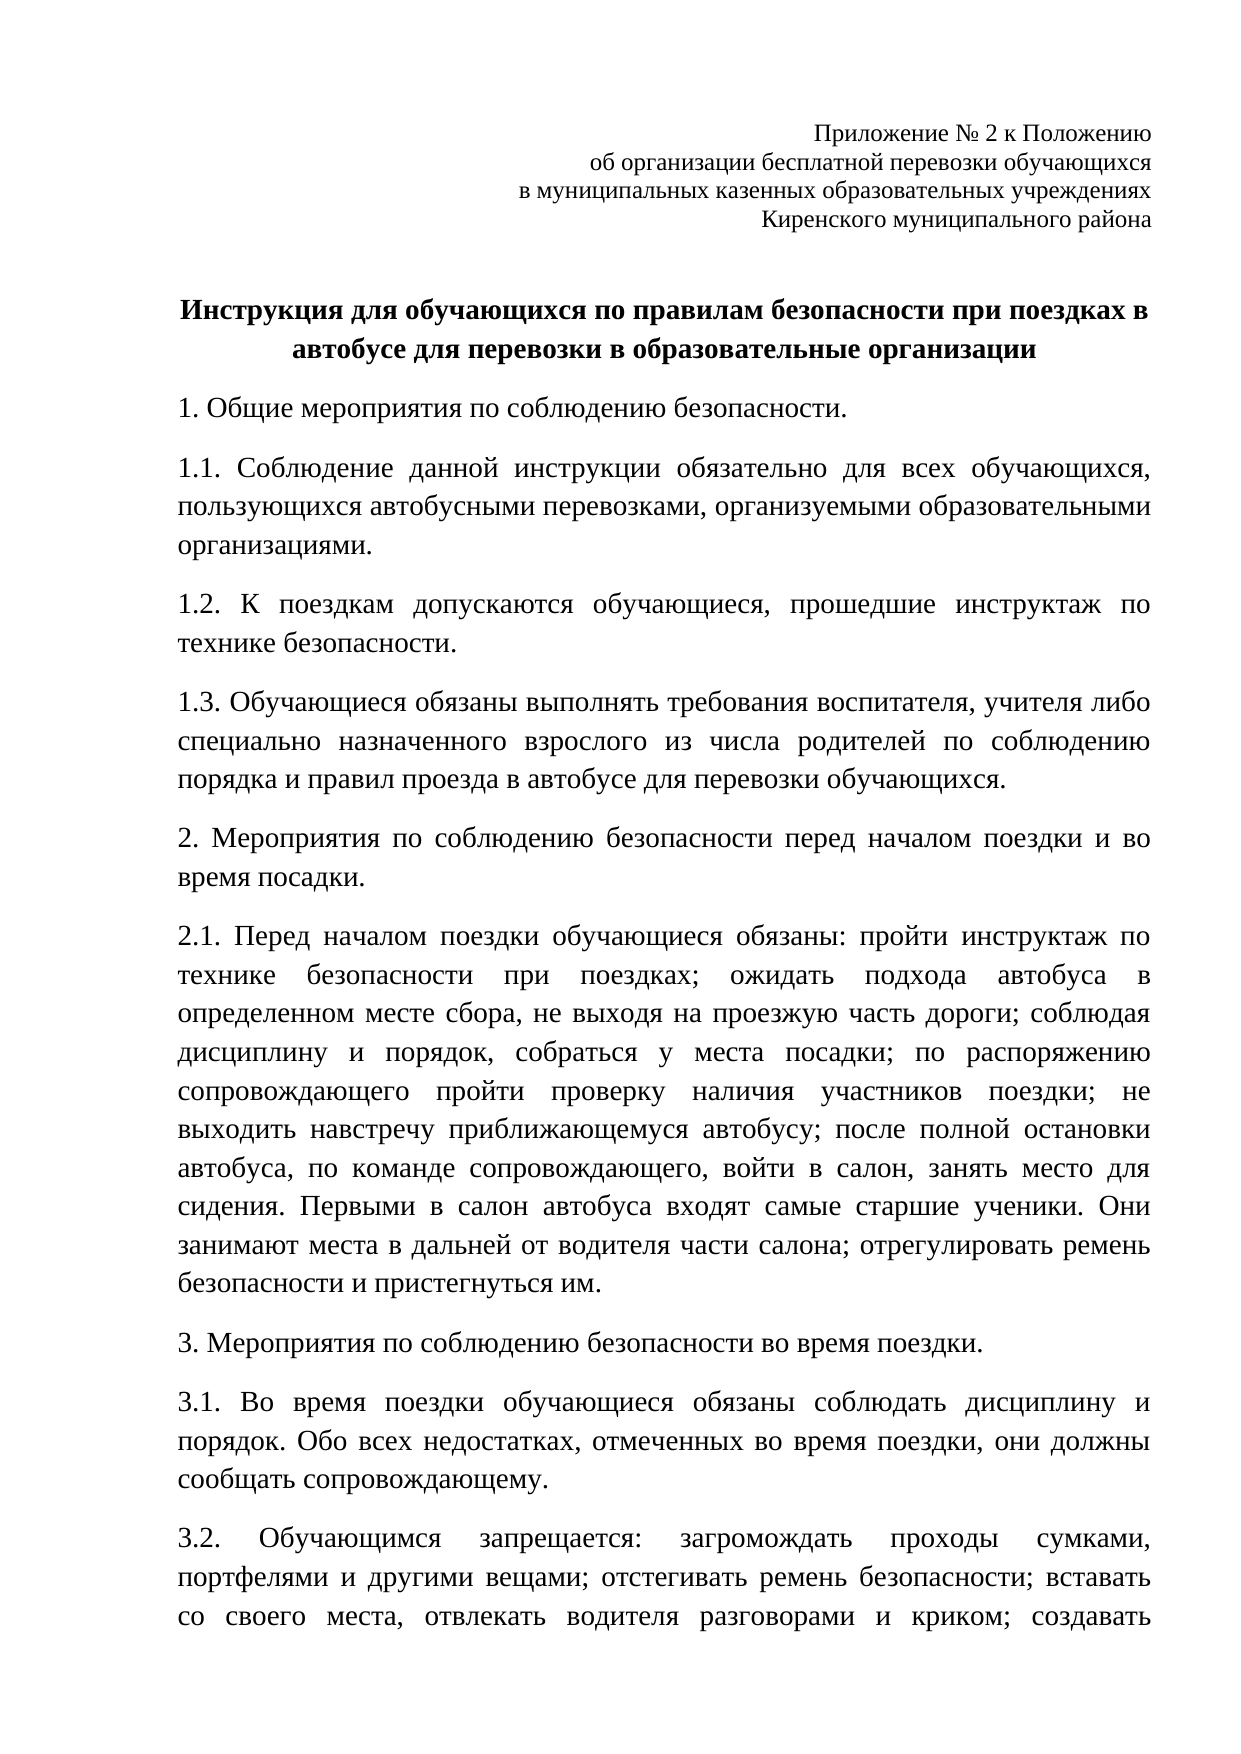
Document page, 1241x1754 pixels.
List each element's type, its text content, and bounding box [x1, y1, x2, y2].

text 2.1. Перед началом поездки обучающиеся обязаны: пройти инструктаж по технике безопасности при поездках; ожидать подхода автобуса в определенном месте сбора, не выходя на проезжую часть дороги; соблюдая дисциплину и порядок, собраться у места посадки; по распоряжению сопровождающего пройти проверку наличия участников поездки; не выходить навстречу приближающемуся автобусу; после полной остановки автобуса, по команде сопровождающего, войти в салон, занять место для сидения. Первыми в салон автобуса входят самые старшие ученики. Они занимают места в дальней от водителя части салона; отрегулировать ремень безопасности и пристегнуться им. [177, 918, 1152, 1299]
text 3.1. Во время поездки обучающиеся обязаны соблюдать дисциплину и порядок. Обо всех недостатках, отмеченных во время поездки, они должны сообщать сопровождающему. [177, 1384, 1152, 1495]
text 1. Общие мероприятия по соблюдению безопасности. [177, 390, 1152, 424]
text 1.3. Обучающиеся обязаны выполнять требования воспитателя, учителя либо специально назначенного взрослого из числа родителей по соблюдению порядка и правил проезда в автобусе для перевозки обучающихся. [177, 684, 1152, 795]
text в муниципальных казенных образовательных учреждениях [177, 176, 1152, 204]
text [177, 1521, 1152, 1631]
text Киренского муниципального района [177, 204, 1152, 233]
text об организации бесплатной перевозки обучающихся [177, 147, 1152, 176]
text 2. Мероприятия по соблюдению безопасности перед началом поездки и во время посадки. [177, 821, 1152, 893]
text 3. Мероприятия по соблюдению безопасности во время поездки. [177, 1325, 1152, 1358]
text Приложение № 2 к Положению [177, 118, 1152, 147]
text 1.2. К поездкам допускаются обучающиеся, прошедшие инструктаж по технике безопасности. [177, 586, 1152, 658]
text 1.1. Соблюдение данной инструкции обязательно для всех обучающихся, пользующихся автобусными перевозками, организуемыми образовательными организациями. [177, 450, 1152, 560]
text Инструкция для обучающихся по правилам безопасности при поездках в автобусе для перевозки в образовательные организации [177, 292, 1152, 364]
